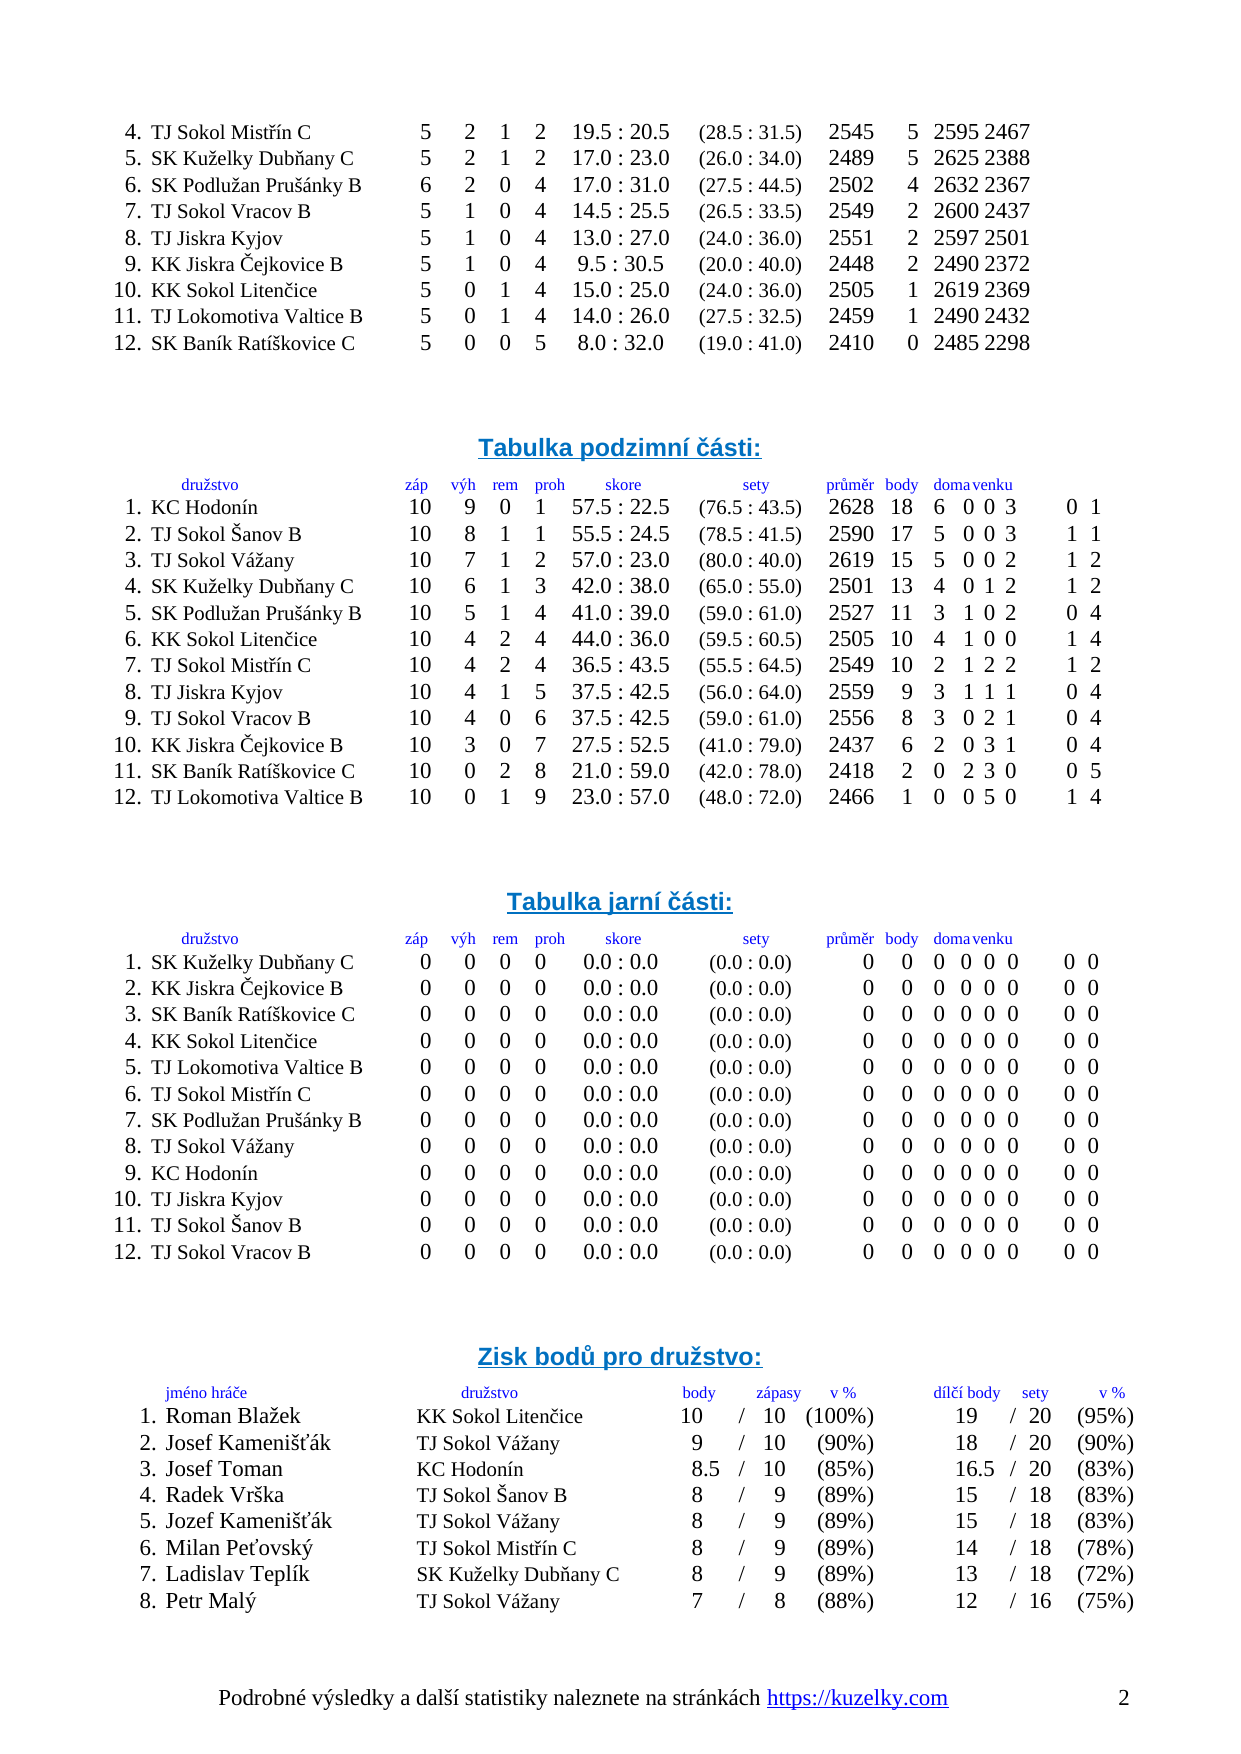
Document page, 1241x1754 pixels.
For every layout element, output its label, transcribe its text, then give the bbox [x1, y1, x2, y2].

text 5. SK Kuželky Dubňany C 5 2 1 2 17.0 : 23.0 (26.0 : 34.0) 2489 5 2625 2388 [106, 144, 1134, 171]
text 7. SK Podlužan Prušánky B 0 0 0 0 0.0 : 0.0 (0.0 : 0.0) 0 0 0 0 0 0 0 0 [106, 1106, 1134, 1132]
text Tabulka podzimní části: [94, 433, 1145, 462]
text 1. Roman Blažek KK Sokol Litenčice 10 / 10 (100%) 19 / 20 (95%) [106, 1402, 1134, 1428]
text 5. TJ Lokomotiva Valtice B 0 0 0 0 0.0 : 0.0 (0.0 : 0.0) 0 0 0 0 0 0 0 0 [106, 1053, 1134, 1079]
text 8. Petr Malý TJ Sokol Vážany 7 / 8 (88%) 12 / 16 (75%) [106, 1587, 1134, 1613]
text 9. KC Hodonín 0 0 0 0 0.0 : 0.0 (0.0 : 0.0) 0 0 0 0 0 0 0 0 [106, 1159, 1134, 1185]
text 6. Milan Peťovský TJ Sokol Mistřín C 8 / 9 (89%) 14 / 18 (78%) [106, 1534, 1134, 1560]
text 12. TJ Sokol Vracov B 0 0 0 0 0.0 : 0.0 (0.0 : 0.0) 0 0 0 0 0 0 0 0 [106, 1238, 1134, 1264]
text 7. TJ Sokol Mistřín C 10 4 2 4 36.5 : 43.5 (55.5 : 64.5) 2549 10 2 1 2 2 1 2 [106, 652, 1134, 678]
text 4. SK Kuželky Dubňany C 10 6 1 3 42.0 : 38.0 (65.0 : 55.0) 2501 13 4 0 1 2 1 2 [106, 572, 1134, 599]
text 8. TJ Sokol Vážany 0 0 0 0 0.0 : 0.0 (0.0 : 0.0) 0 0 0 0 0 0 0 0 [106, 1132, 1134, 1159]
text 5. Jozef Kamenišťák TJ Sokol Vážany 8 / 9 (89%) 15 / 18 (83%) [106, 1508, 1134, 1534]
text 11. TJ Sokol Šanov B 0 0 0 0 0.0 : 0.0 (0.0 : 0.0) 0 0 0 0 0 0 0 0 [106, 1211, 1134, 1238]
text 8. TJ Jiskra Kyjov 10 4 1 5 37.5 : 42.5 (56.0 : 64.0) 2559 9 3 1 1 1 0 4 [106, 678, 1134, 704]
text 11. SK Baník Ratíškovice C 10 0 2 8 21.0 : 59.0 (42.0 : 78.0) 2418 2 0 2 3 0 0 5 [106, 757, 1134, 783]
text 10. KK Jiskra Čejkovice B 10 3 0 7 27.5 : 52.5 (41.0 : 79.0) 2437 6 2 0 3 1 0 4 [106, 731, 1134, 757]
text 12. SK Baník Ratíškovice C 5 0 0 5 8.0 : 32.0 (19.0 : 41.0) 2410 0 2485 2298 [106, 329, 1134, 355]
text družstvo záp výh rem proh skore sety průměr body doma venku [106, 929, 1134, 948]
text 4. Radek Vrška TJ Sokol Šanov B 8 / 9 (89%) 15 / 18 (83%) [106, 1481, 1134, 1508]
text jméno hráče družstvo body zápasy v % dílčí body sety v % [106, 1383, 1134, 1402]
text 12. TJ Lokomotiva Valtice B 10 0 1 9 23.0 : 57.0 (48.0 : 72.0) 2466 1 0 0 5 0 1 4 [106, 783, 1134, 810]
text 7. Ladislav Teplík SK Kuželky Dubňany C 8 / 9 (89%) 13 / 18 (72%) [106, 1560, 1134, 1587]
text 6. TJ Sokol Mistřín C 0 0 0 0 0.0 : 0.0 (0.0 : 0.0) 0 0 0 0 0 0 0 0 [106, 1079, 1134, 1106]
text Tabulka jarní části: [94, 887, 1145, 916]
text 6. KK Sokol Litenčice 10 4 2 4 44.0 : 36.0 (59.5 : 60.5) 2505 10 4 1 0 0 1 4 [106, 625, 1134, 652]
text 3. Josef Toman KC Hodonín 8.5 / 10 (85%) 16.5 / 20 (83%) [106, 1455, 1134, 1481]
text 1. KC Hodonín 10 9 0 1 57.5 : 22.5 (76.5 : 43.5) 2628 18 6 0 0 3 0 1 [106, 493, 1134, 520]
text Zisk bodů pro družstvo: [94, 1342, 1145, 1371]
text 3. TJ Sokol Vážany 10 7 1 2 57.0 : 23.0 (80.0 : 40.0) 2619 15 5 0 0 2 1 2 [106, 546, 1134, 572]
text družstvo záp výh rem proh skore sety průměr body doma venku [106, 474, 1134, 493]
text 2. Josef Kamenišťák TJ Sokol Vážany 9 / 10 (90%) 18 / 20 (90%) [106, 1428, 1134, 1455]
text 1. SK Kuželky Dubňany C 0 0 0 0 0.0 : 0.0 (0.0 : 0.0) 0 0 0 0 0 0 0 0 [106, 948, 1134, 974]
text 10. KK Sokol Litenčice 5 0 1 4 15.0 : 25.0 (24.0 : 36.0) 2505 1 2619 2369 [106, 276, 1134, 303]
text 4. KK Sokol Litenčice 0 0 0 0 0.0 : 0.0 (0.0 : 0.0) 0 0 0 0 0 0 0 0 [106, 1027, 1134, 1053]
text 9. TJ Sokol Vracov B 10 4 0 6 37.5 : 42.5 (59.0 : 61.0) 2556 8 3 0 2 1 0 4 [106, 704, 1134, 731]
text 6. SK Podlužan Prušánky B 6 2 0 4 17.0 : 31.0 (27.5 : 44.5) 2502 4 2632 2367 [106, 171, 1134, 197]
text 11. TJ Lokomotiva Valtice B 5 0 1 4 14.0 : 26.0 (27.5 : 32.5) 2459 1 2490 2432 [106, 303, 1134, 329]
text 10. TJ Jiskra Kyjov 0 0 0 0 0.0 : 0.0 (0.0 : 0.0) 0 0 0 0 0 0 0 0 [106, 1185, 1134, 1211]
text 9. KK Jiskra Čejkovice B 5 1 0 4 9.5 : 30.5 (20.0 : 40.0) 2448 2 2490 2372 [106, 250, 1134, 276]
text 4. TJ Sokol Mistřín C 5 2 1 2 19.5 : 20.5 (28.5 : 31.5) 2545 5 2595 2467 [106, 118, 1134, 144]
text 7. TJ Sokol Vracov B 5 1 0 4 14.5 : 25.5 (26.5 : 33.5) 2549 2 2600 2437 [106, 197, 1134, 223]
text 5. SK Podlužan Prušánky B 10 5 1 4 41.0 : 39.0 (59.0 : 61.0) 2527 11 3 1 0 2 0 4 [106, 599, 1134, 625]
text 2. TJ Sokol Šanov B 10 8 1 1 55.5 : 24.5 (78.5 : 41.5) 2590 17 5 0 0 3 1 1 [106, 520, 1134, 546]
text 2. KK Jiskra Čejkovice B 0 0 0 0 0.0 : 0.0 (0.0 : 0.0) 0 0 0 0 0 0 0 0 [106, 974, 1134, 1001]
text 8. TJ Jiskra Kyjov 5 1 0 4 13.0 : 27.0 (24.0 : 36.0) 2551 2 2597 2501 [106, 223, 1134, 250]
text 3. SK Baník Ratíškovice C 0 0 0 0 0.0 : 0.0 (0.0 : 0.0) 0 0 0 0 0 0 0 0 [106, 1001, 1134, 1027]
